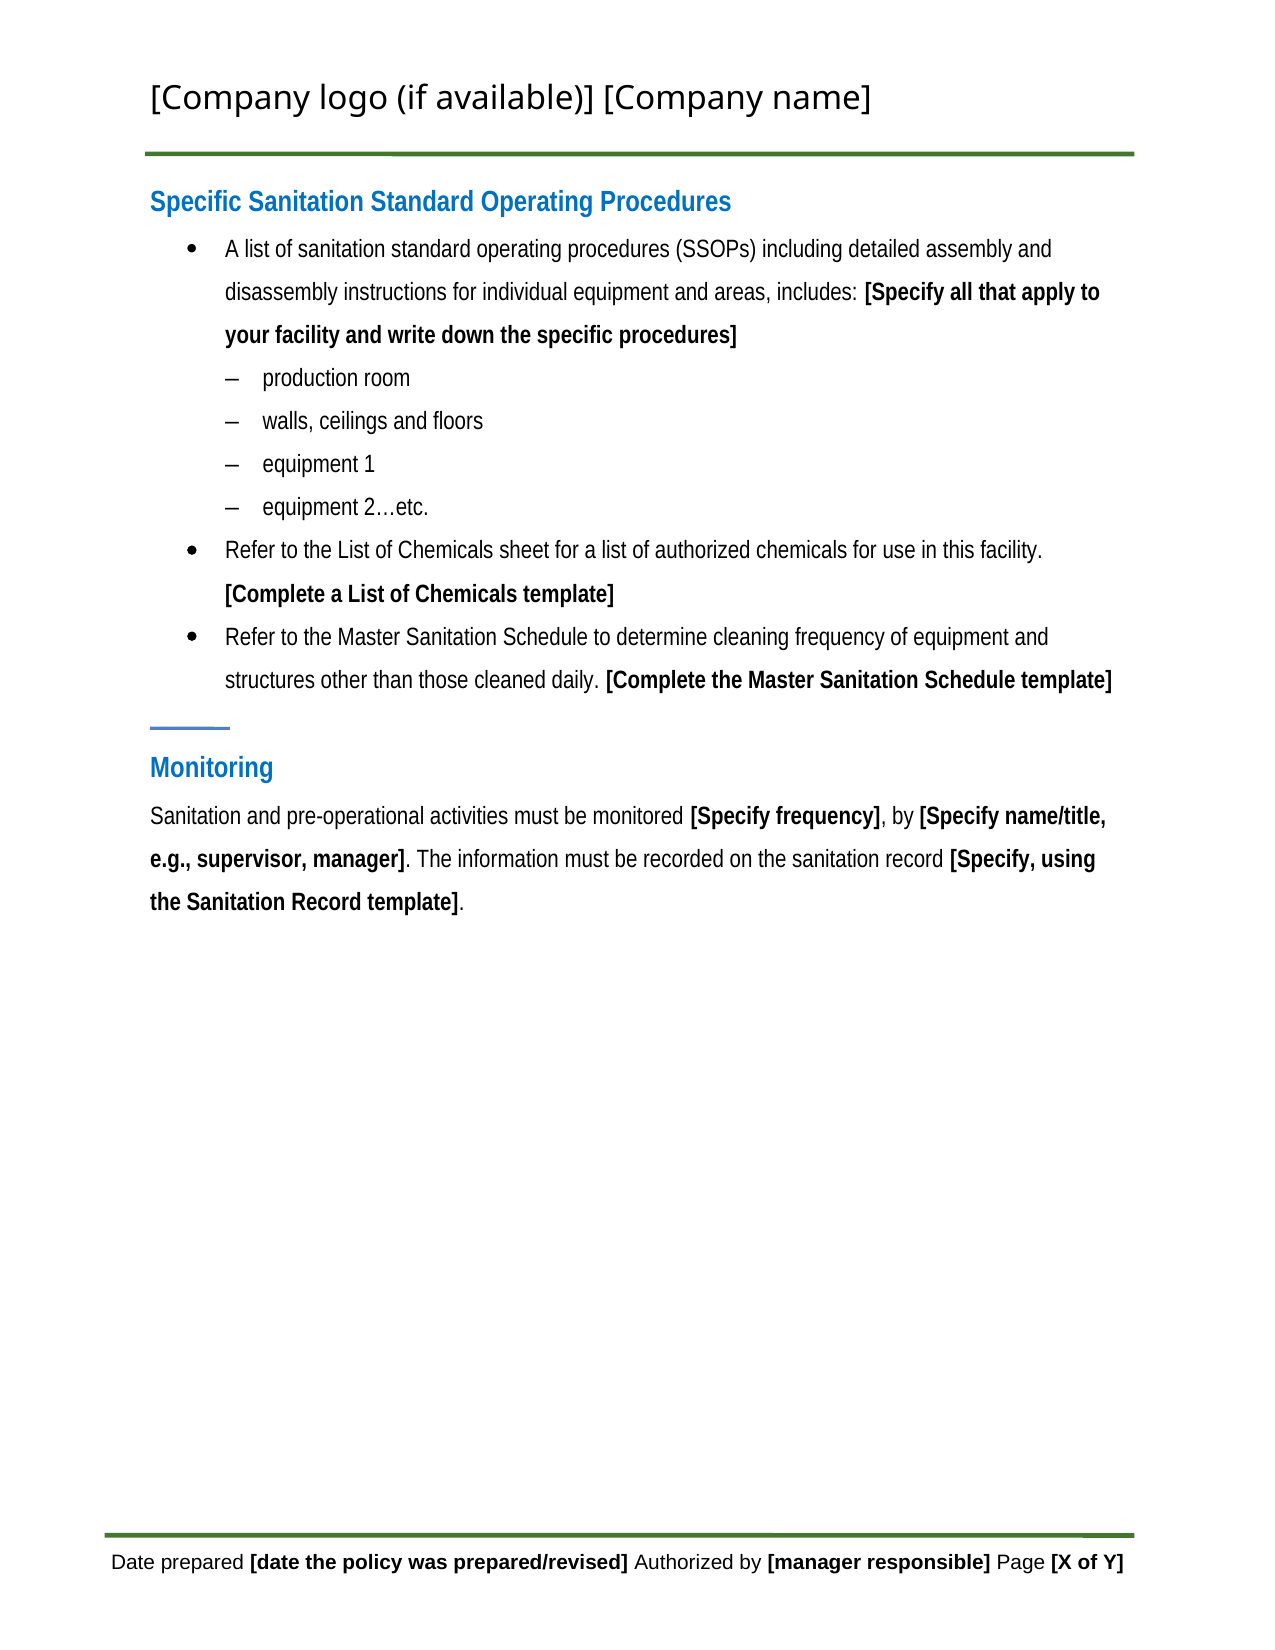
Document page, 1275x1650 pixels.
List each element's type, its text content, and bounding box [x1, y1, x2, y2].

text Sanitation and pre-operational activities must be monitored [Specify frequency], by [Specify name/title, e.g., supervisor, manager]. The information must be recorded on the sanitation record [Specify, using the Sanitation Record template]. [150, 801, 1125, 915]
list Refer to the Master Sanitation Schedule to determine cleaning frequency of equipment and structures other than those cleaned daily. [Complete the Master Sanitation Schedule template] [187, 622, 1125, 693]
list equipment 1 [225, 449, 1125, 478]
list A list of sanitation standard operating procedures (SSOPs) including detailed assembly and disassembly instructions for individual equipment and areas, includes: [Specify all that apply to your facility and write down the specific procedures] [187, 234, 1125, 349]
list equipment 2…etc. [225, 492, 1125, 521]
list Refer to the List of Chemicals sheet for a list of authorized chemicals for use in this facility. [Complete a List of Chemicals template] [187, 536, 1125, 607]
list production room [225, 363, 1125, 392]
text Monitoring [150, 751, 1125, 784]
text Specific Sanitation Standard Operating Procedures [150, 184, 1125, 217]
list walls, ceilings and floors [225, 406, 1125, 435]
